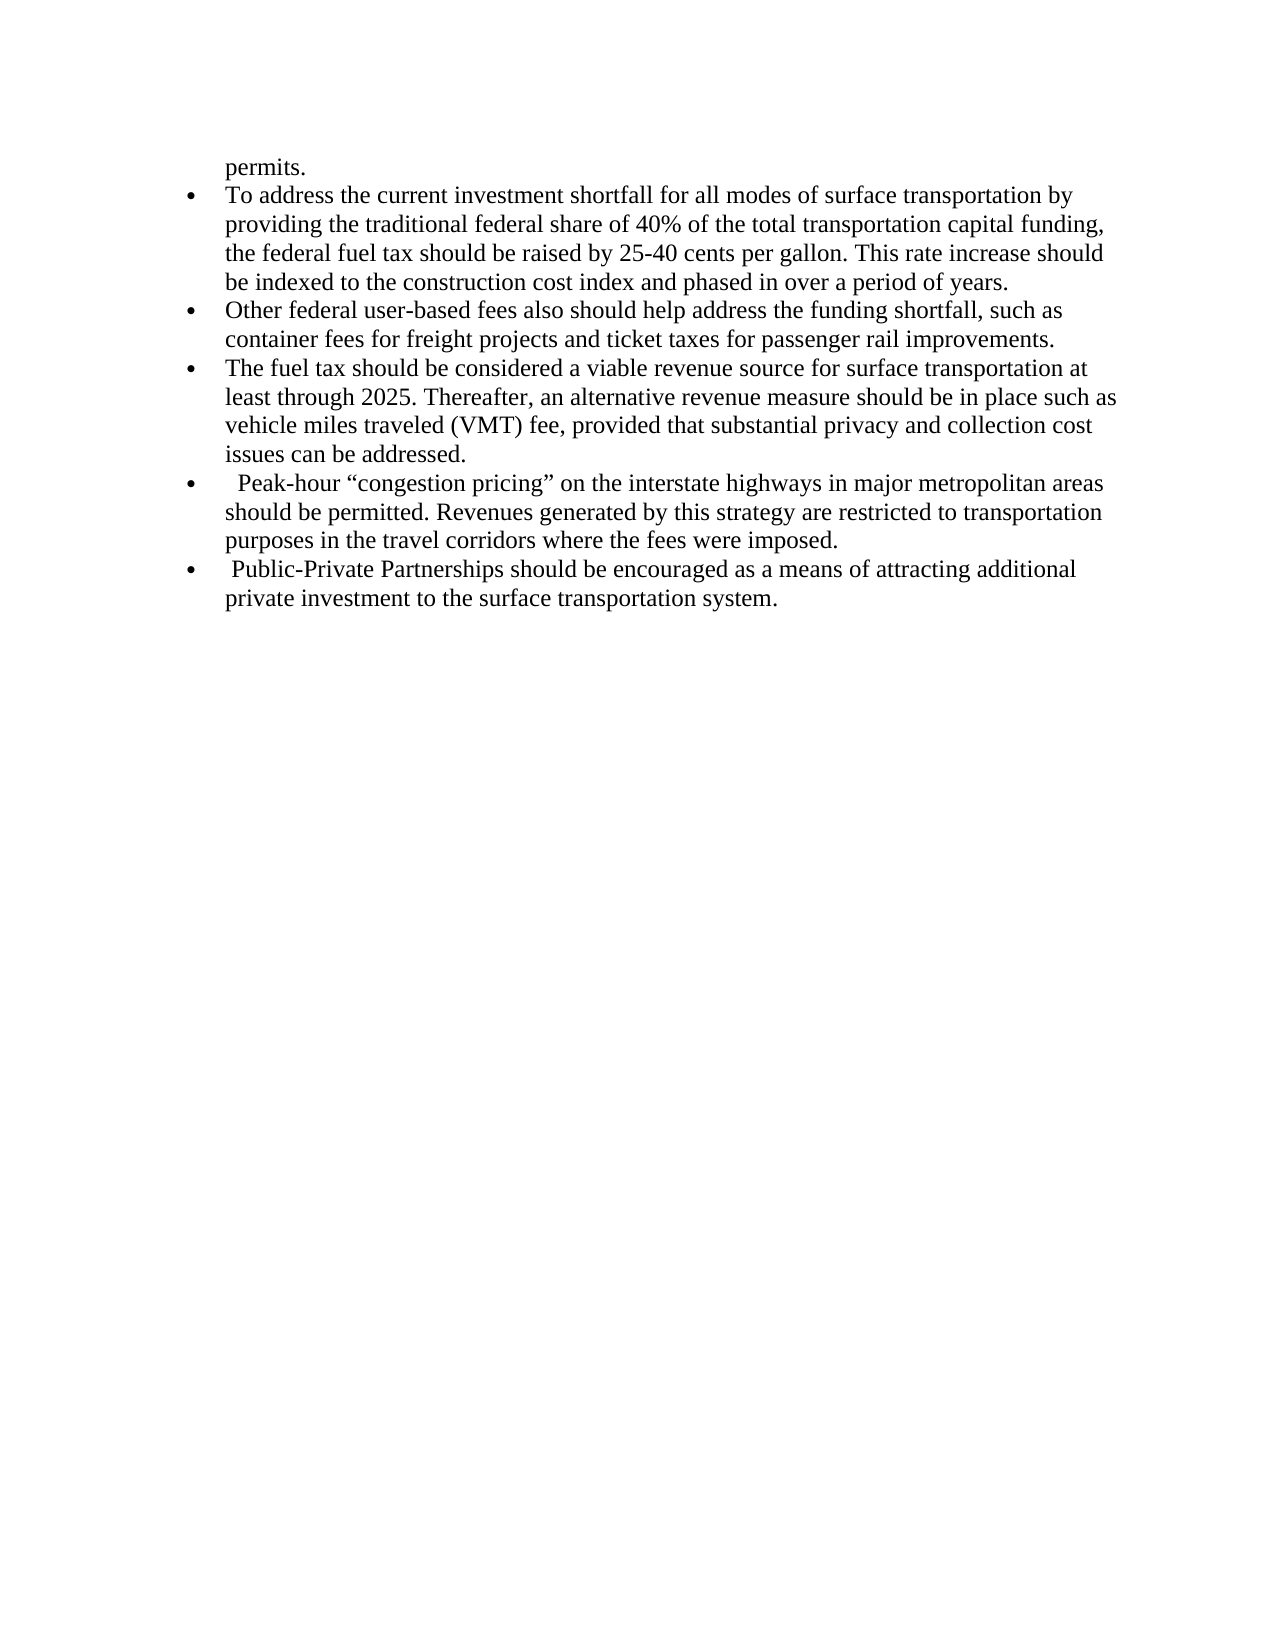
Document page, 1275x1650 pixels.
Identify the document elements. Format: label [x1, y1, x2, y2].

table_cell [149, 150, 1123, 642]
